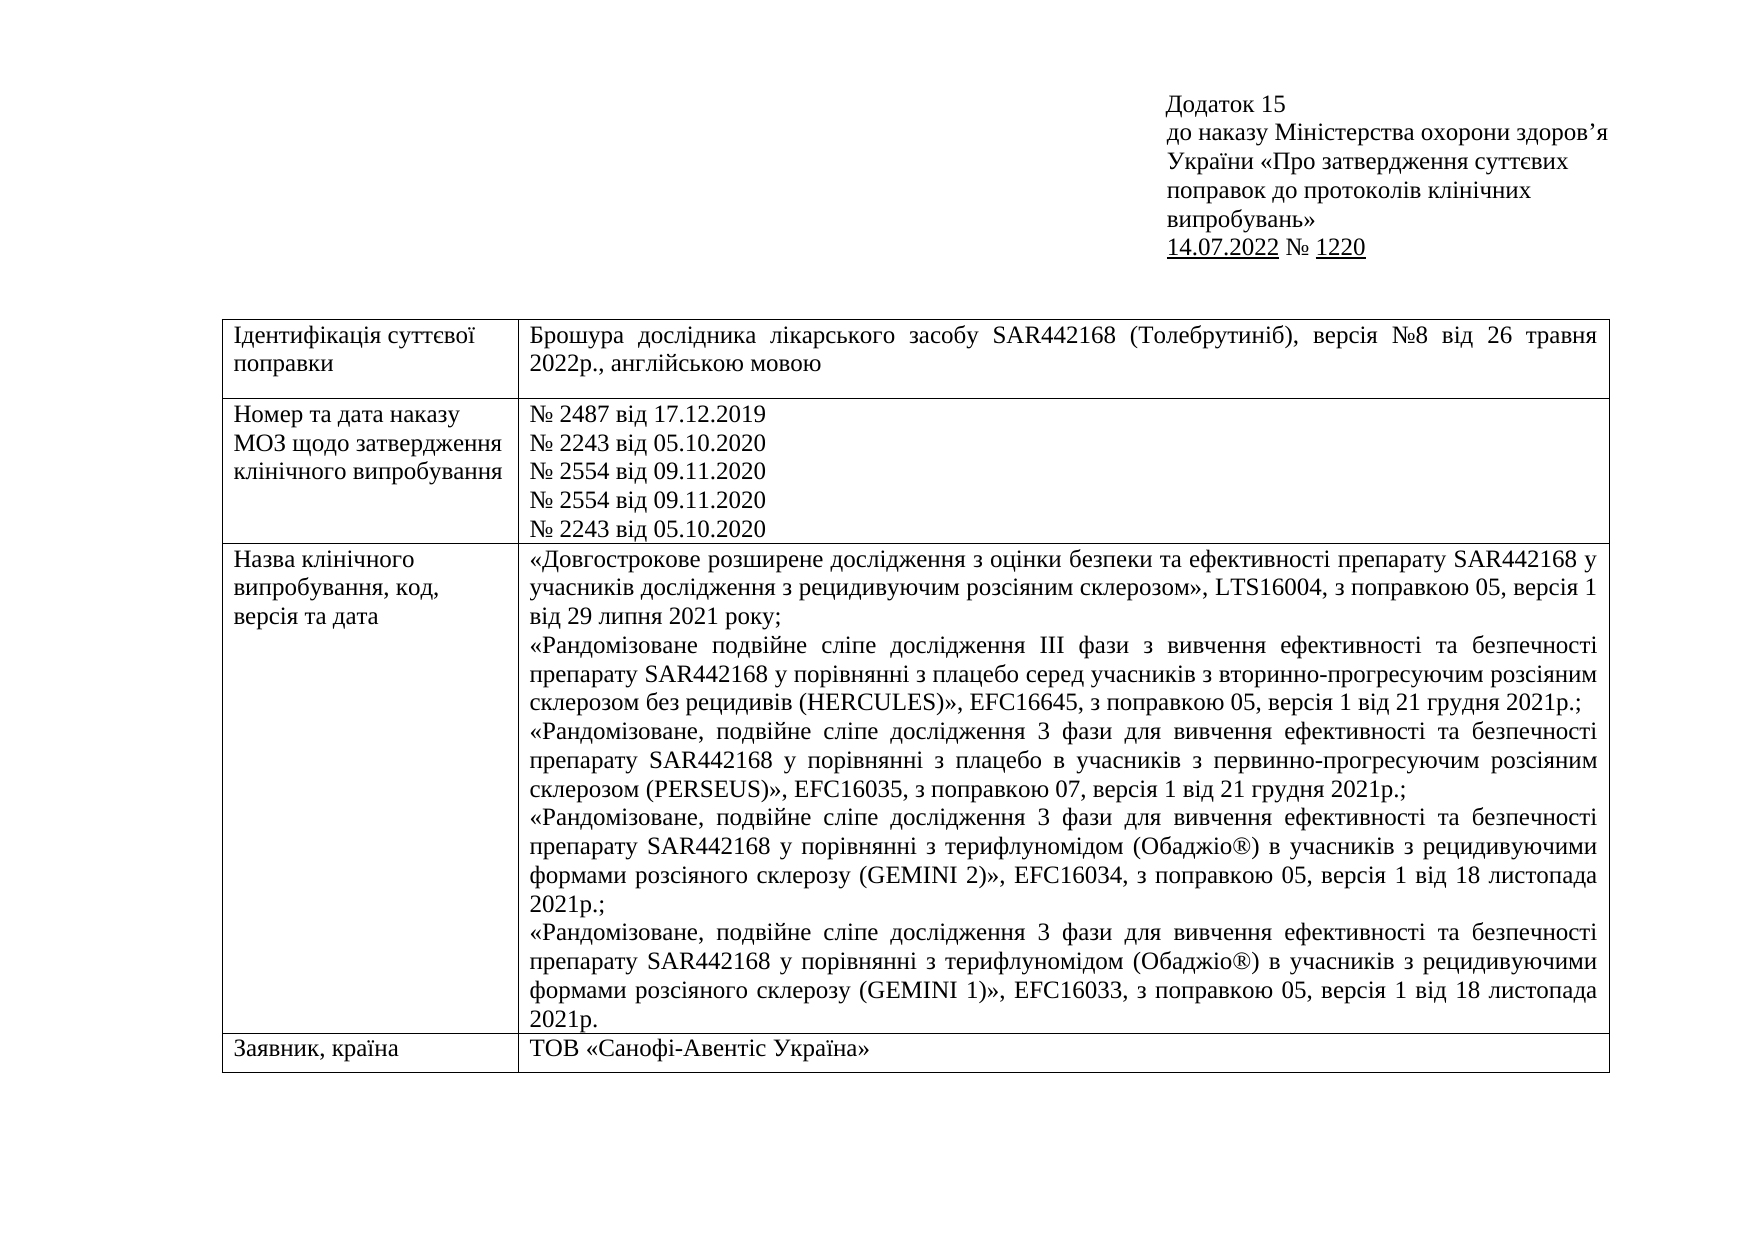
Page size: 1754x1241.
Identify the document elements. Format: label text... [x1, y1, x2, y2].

table_header Ідентифікація суттєвої поправки [223, 320, 518, 398]
table_cell ТОВ «Санофі-Авентіс Україна» [519, 1034, 1609, 1072]
table_cell Назва клінічного випробування, код, версія та дата [223, 544, 518, 1032]
table_cell № 2487 від 17.12.2019 № 2243 від 05.10.2020 № 2554 від 09.11.2020 № 2554 від 09.11.2020 № 2243 від 05.10.2020 [519, 399, 1609, 543]
table_cell Номер та дата наказу МОЗ щодо затвердження клінічного випробування [223, 399, 518, 543]
text до наказу Міністерства охорони здоров’я України «Про затвердження суттєвих поправок до протоколів клінічних випробувань» [1167, 117, 1624, 232]
table_header Брошура дослідника лікарського засобу SAR442168 (Толебрутиніб), версія №8 від 26 травня 2022р., англійською мовою [519, 320, 1609, 398]
text 14.07.2022 № 1220 [1167, 232, 1624, 261]
table_cell «Довгострокове розширене дослідження з оцінки безпеки та ефективності препарату SAR442168 у учасників дослідження з рецидивуючим розсіяним склерозом», LTS16004, з поправкою 05, версія 1 від 29 липня 2021 року; «Рандомізоване подвійне сліпе дослідження III фази з вивчення ефективності та безпечності препарату SAR442168 у порівнянні з плацебо серед учасників з вторинно-прогресуючим розсіяним склерозом без рецидивів (HERCULES)», EFC16645, з поправкою 05, версія 1 від 21 грудня 2021р.; «Рандомізоване, подвійне сліпе дослідження 3 фази для вивчення ефективності та безпечності препарату SAR442168 у порівнянні з плацебо в учасників з первинно-прогресуючим розсіяним склерозом (PERSEUS)», EFC16035, з поправкою 07, версія 1 від 21 грудня 2021р.; «Рандомізоване, подвійне сліпе дослідження 3 фази для вивчення ефективності та безпечності препарату SAR442168 у порівнянні з терифлуномідом (Обаджіо®) в учасників з рецидивуючими формами розсіяного склерозу (GEMINI 2)», EFC16034, з поправкою 05, версія 1 від 18 листопада 2021р.; «Рандомізоване, подвійне сліпе дослідження 3 фази для вивчення ефективності та безпечності препарату SAR442168 у порівнянні з терифлуномідом (Обаджіо®) в учасників з рецидивуючими формами розсіяного склерозу (GEMINI 1)», EFC16033, з поправкою 05, версія 1 від 18 листопада 2021р. [519, 544, 1609, 1032]
text Додаток 15 [222, 89, 1624, 117]
table_cell Заявник, країна [223, 1034, 518, 1072]
